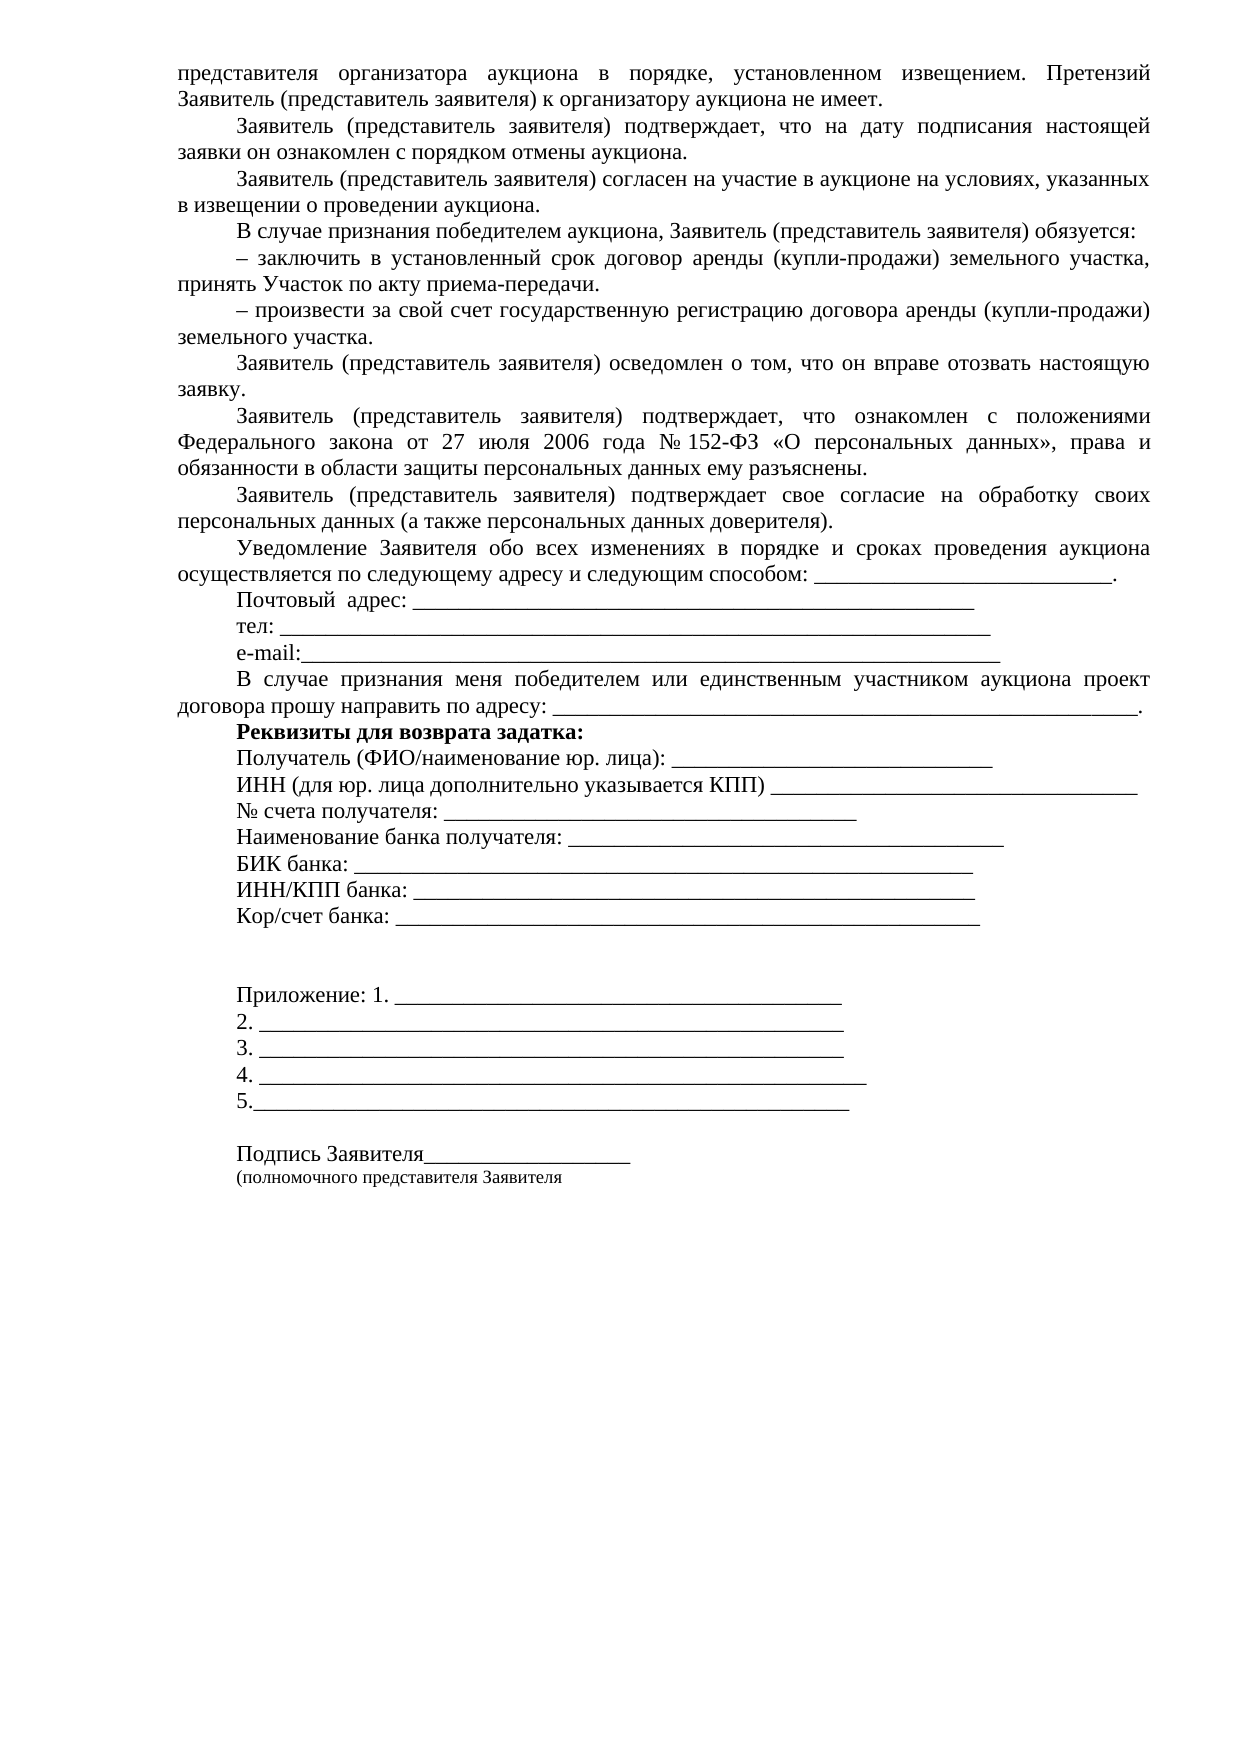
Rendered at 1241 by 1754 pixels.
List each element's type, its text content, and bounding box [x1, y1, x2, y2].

text Заявитель (представитель заявителя) подтверждает свое согласие на обработку своих персональных данных (а также персональных данных доверителя). [177, 481, 1152, 533]
text В случае признания победителем аукциона, Заявитель (представитель заявителя) обязуется: [177, 217, 1152, 244]
text ИНН (для юр. лица дополнительно указывается КПП) ________________________________ [177, 771, 1152, 797]
text (полномочного представителя Заявителя [177, 1166, 1152, 1188]
text – заключить в установленный срок договор аренды (купли-продажи) земельного участка, принять Участок по акту приема-передачи. [177, 244, 1152, 296]
text Подпись Заявителя__________________ [177, 1140, 1152, 1166]
text тел: ______________________________________________________________ [177, 613, 1152, 639]
text Наименование банка получателя: ______________________________________ [177, 823, 1152, 850]
text Приложение: 1. _______________________________________ [177, 982, 1152, 1008]
text Почтовый адрес: _________________________________________________ [177, 586, 1152, 613]
text e-mail:_____________________________________________________________ [177, 639, 1152, 665]
text Заявитель (представитель заявителя) подтверждает, что ознакомлен с положениями Федерального закона от 27 июля 2006 года № 152-ФЗ «О персональных данных», права и обязанности в области защиты персональных данных ему разъяснены. [177, 402, 1152, 481]
text 4. _____________________________________________________ [177, 1061, 1152, 1087]
text В случае признания меня победителем или единственным участником аукциона проект договора прошу направить по адресу: ___________________________________________________. [177, 665, 1152, 718]
text – произвести за свой счет государственную регистрацию договора аренды (купли-продажи) земельного участка. [177, 296, 1152, 349]
text 5.____________________________________________________ [177, 1087, 1152, 1113]
text Заявитель (представитель заявителя) осведомлен о том, что он вправе отозвать настоящую заявку. [177, 349, 1152, 402]
text БИК банка: ______________________________________________________ [177, 850, 1152, 876]
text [177, 59, 1152, 112]
text ИНН/КПП банка: _________________________________________________ [177, 876, 1152, 902]
text № счета получателя: ____________________________________ [177, 797, 1152, 823]
text Получатель (ФИО/наименование юр. лица): ____________________________ [177, 744, 1152, 771]
text Заявитель (представитель заявителя) подтверждает, что на дату подписания настоящей заявки он ознакомлен с порядком отмены аукциона. [177, 112, 1152, 164]
text Уведомление Заявителя обо всех изменениях в порядке и сроках проведения аукциона осуществляется по следующему адресу и следующим способом: __________________________. [177, 533, 1152, 586]
text 2. ___________________________________________________ [177, 1008, 1152, 1034]
text 3. ___________________________________________________ [177, 1034, 1152, 1061]
text Кор/счет банка: ___________________________________________________ [177, 902, 1152, 929]
text Реквизиты для возврата задатка: [177, 718, 1152, 744]
text Заявитель (представитель заявителя) согласен на участие в аукционе на условиях, указанных в извещении о проведении аукциона. [177, 164, 1152, 217]
